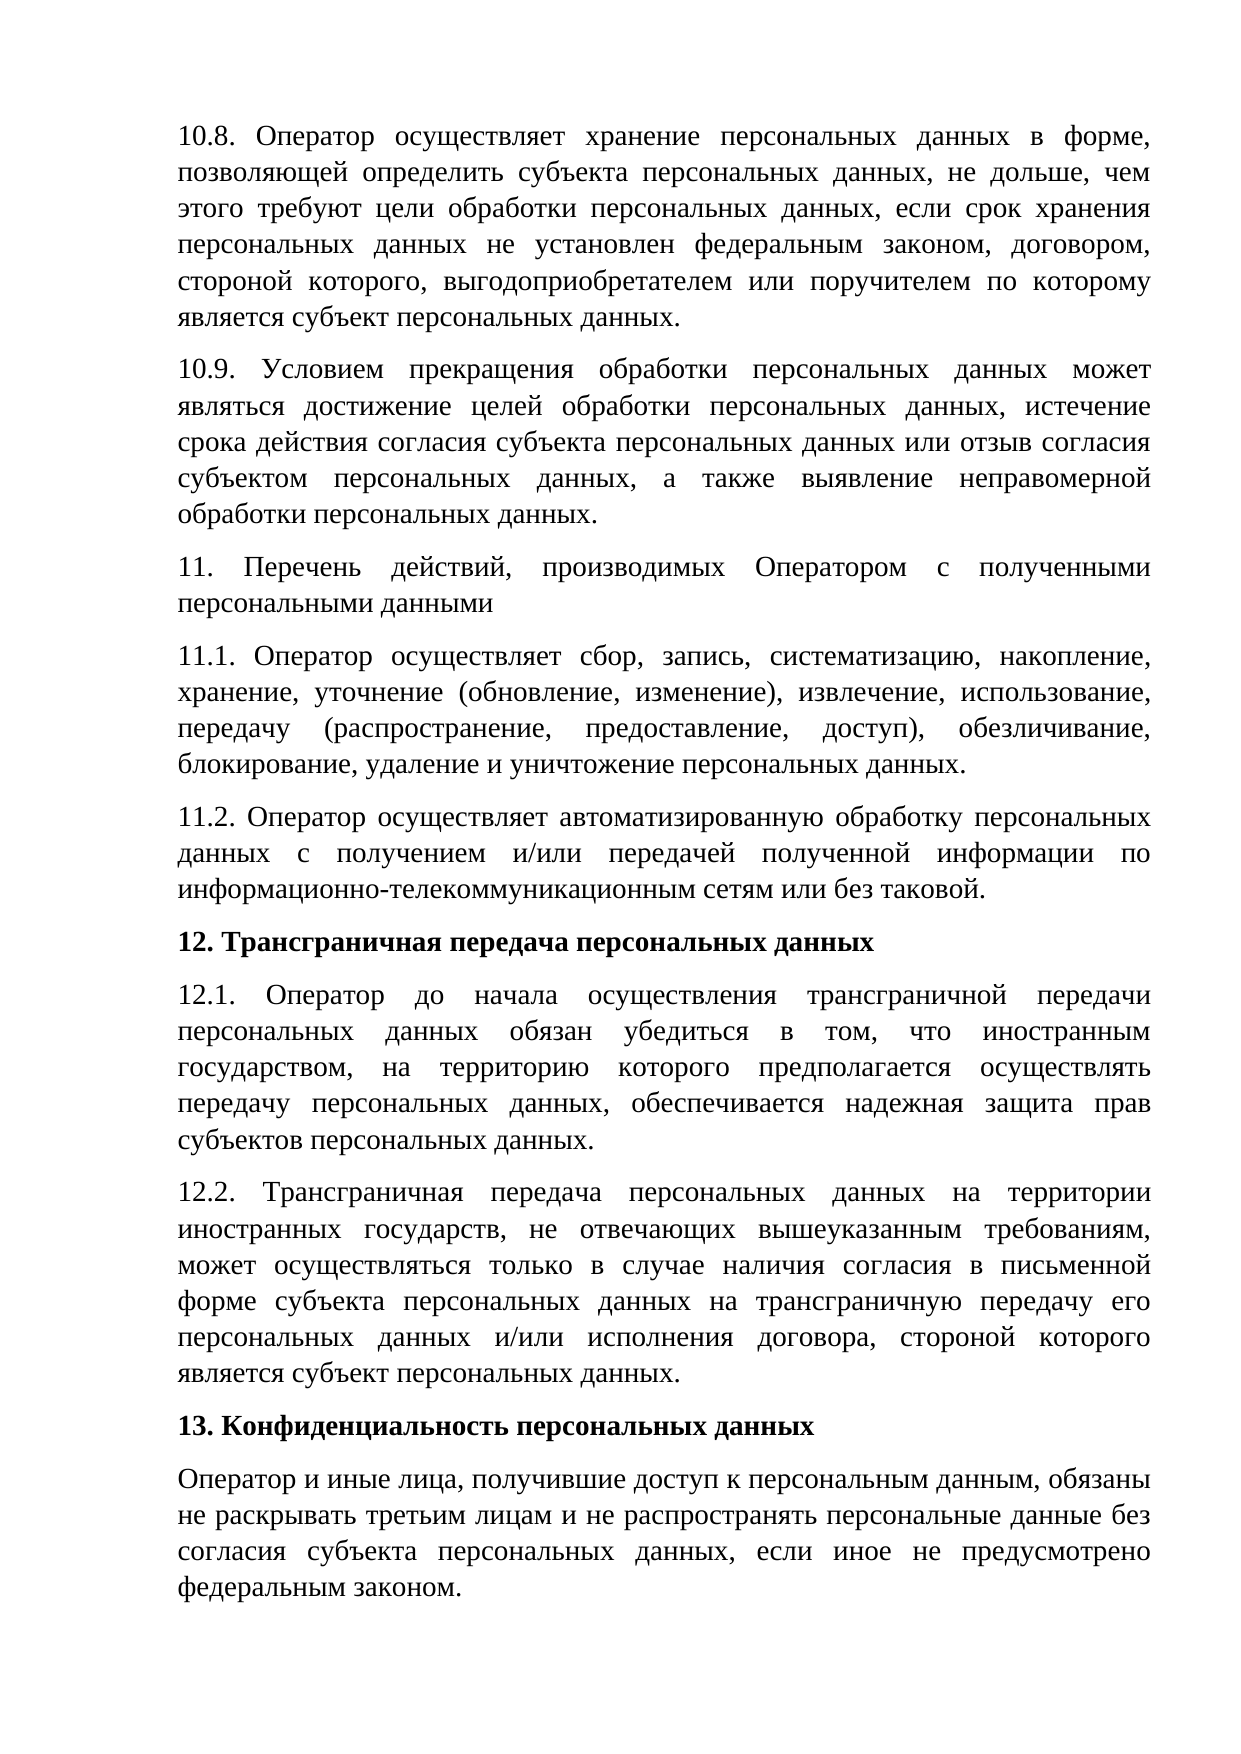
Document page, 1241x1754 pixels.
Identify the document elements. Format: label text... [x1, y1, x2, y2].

text 12.1. Оператор до начала осуществления трансграничной передачи персональных данных обязан убедиться в том, что иностранным государством, на территорию которого предполагается осуществлять передачу персональных данных, обеспечивается надежная защита прав субъектов персональных данных. [177, 977, 1152, 1155]
text 13. Конфиденциальность персональных данных [177, 1408, 1152, 1442]
text 10.8. Оператор осуществляет хранение персональных данных в форме, позволяющей определить субъекта персональных данных, не дольше, чем этого требуют цели обработки персональных данных, если срок хранения персональных данных не установлен федеральным законом, договором, стороной которого, выгодоприобретателем или поручителем по которому является субъект персональных данных. [177, 118, 1152, 332]
text 11.2. Оператор осуществляет автоматизированную обработку персональных данных с получением и/или передачей полученной информации по информационно-телекоммуникационным сетям или без таковой. [177, 799, 1152, 905]
text 12.2. Трансграничная передача персональных данных на территории иностранных государств, не отвечающих вышеуказанным требованиям, может осуществляться только в случае наличия согласия в письменной форме субъекта персональных данных на трансграничную передачу его персональных данных и/или исполнения договора, стороной которого является субъект персональных данных. [177, 1174, 1152, 1389]
text Оператор и иные лица, получившие доступ к персональным данным, обязаны не раскрывать третьим лицам и не распространять персональные данные без согласия субъекта персональных данных, если иное не предусмотрено федеральным законом. [177, 1461, 1152, 1603]
text 12. Трансграничная передача персональных данных [177, 924, 1152, 958]
text 11.1. Оператор осуществляет сбор, запись, систематизацию, накопление, хранение, уточнение (обновление, изменение), извлечение, использование, передачу (распространение, предоставление, доступ), обезличивание, блокирование, удаление и уничтожение персональных данных. [177, 638, 1152, 780]
text 10.9. Условием прекращения обработки персональных данных может являться достижение целей обработки персональных данных, истечение срока действия согласия субъекта персональных данных или отзыв согласия субъектом персональных данных, а также выявление неправомерной обработки персональных данных. [177, 352, 1152, 530]
text 11. Перечень действий, производимых Оператором с полученными персональными данными [177, 549, 1152, 619]
